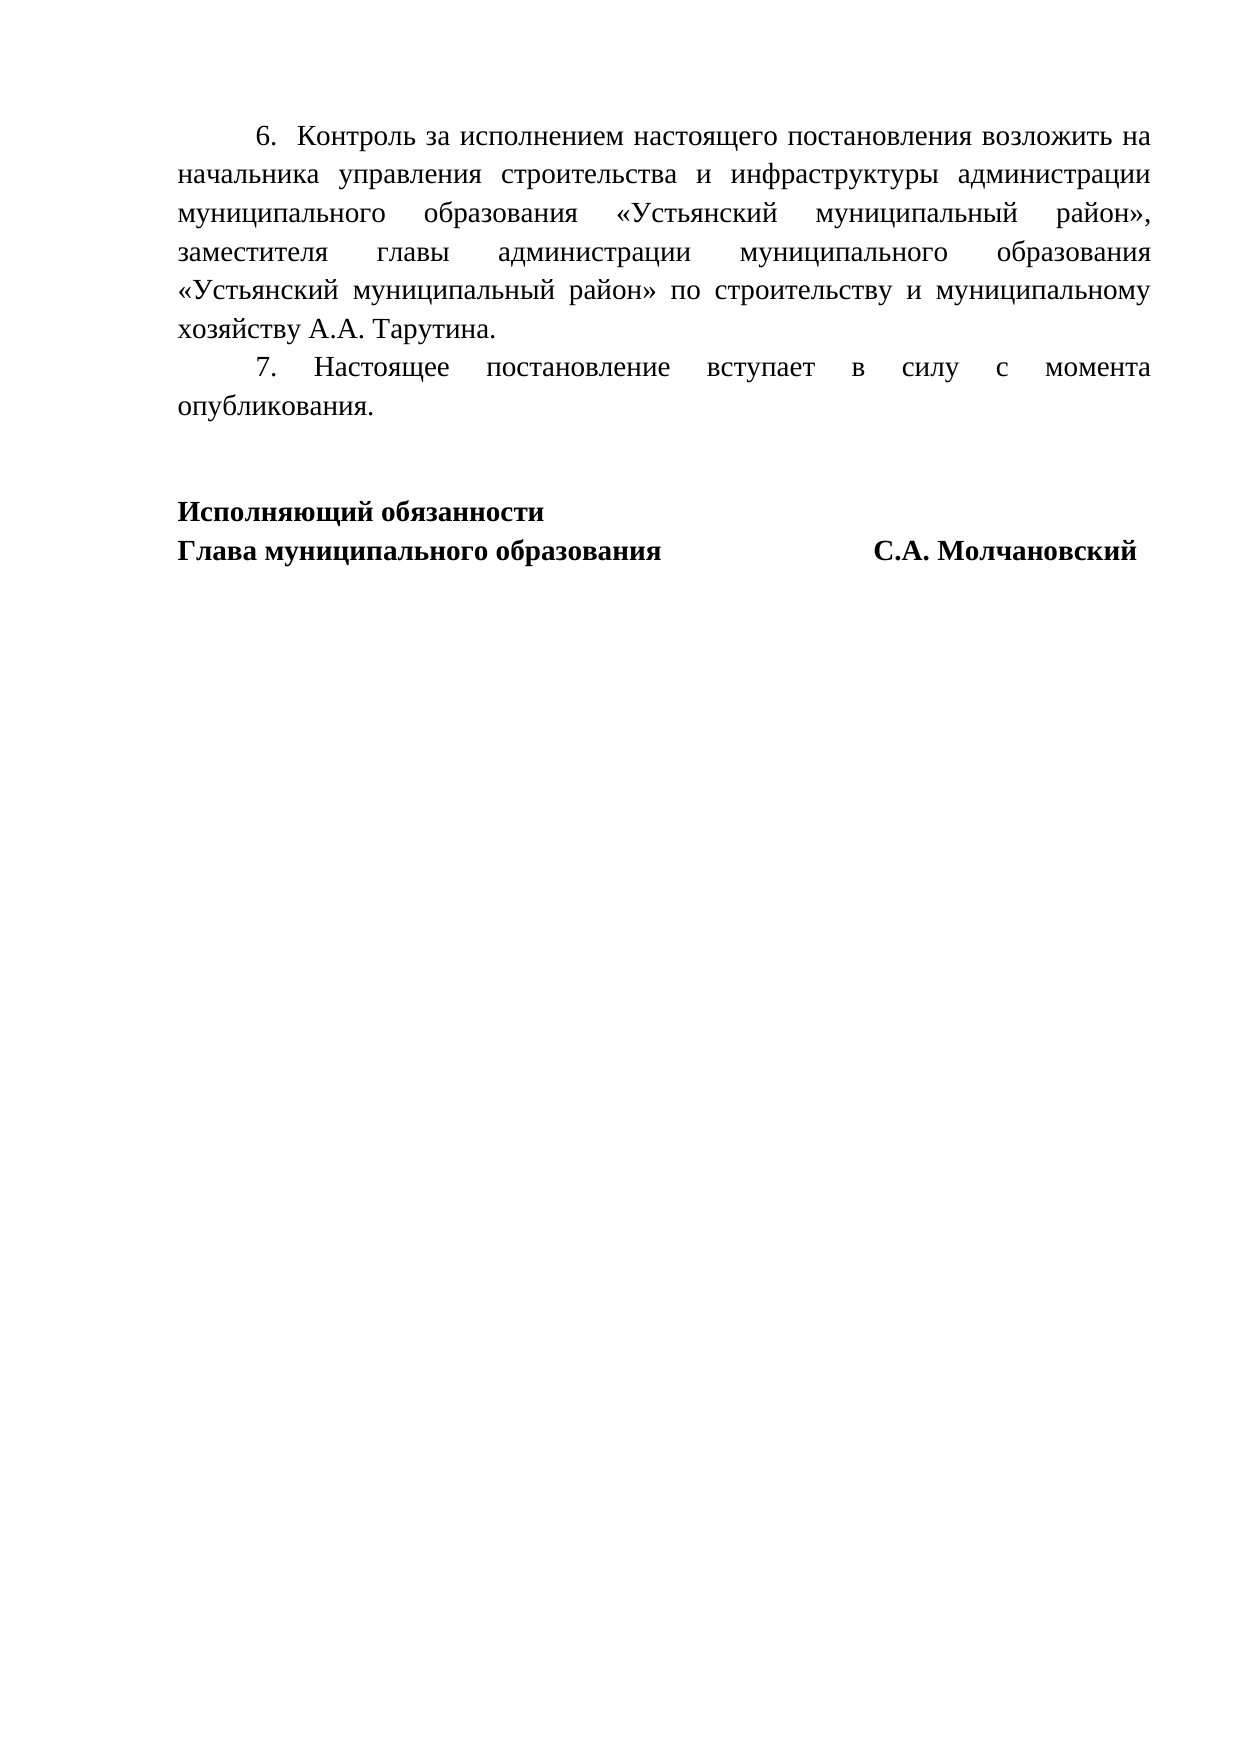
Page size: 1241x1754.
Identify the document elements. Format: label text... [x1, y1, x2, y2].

text Глава муниципального образования С.А. Молчановский [177, 533, 1152, 566]
text Исполняющий обязанности [177, 494, 1152, 528]
list 6. Контроль за исполнением настоящего постановления возложить на начальника управления строительства и инфраструктуры администрации муниципального образования «Устьянский муниципальный район», заместителя главы администрации муниципального образования «Устьянский муниципальный район» по строительству и муниципальному хозяйству А.А. Тарутина. [177, 118, 1152, 344]
list 7. Настоящее постановление вступает в силу с момента опубликования. [177, 349, 1152, 421]
